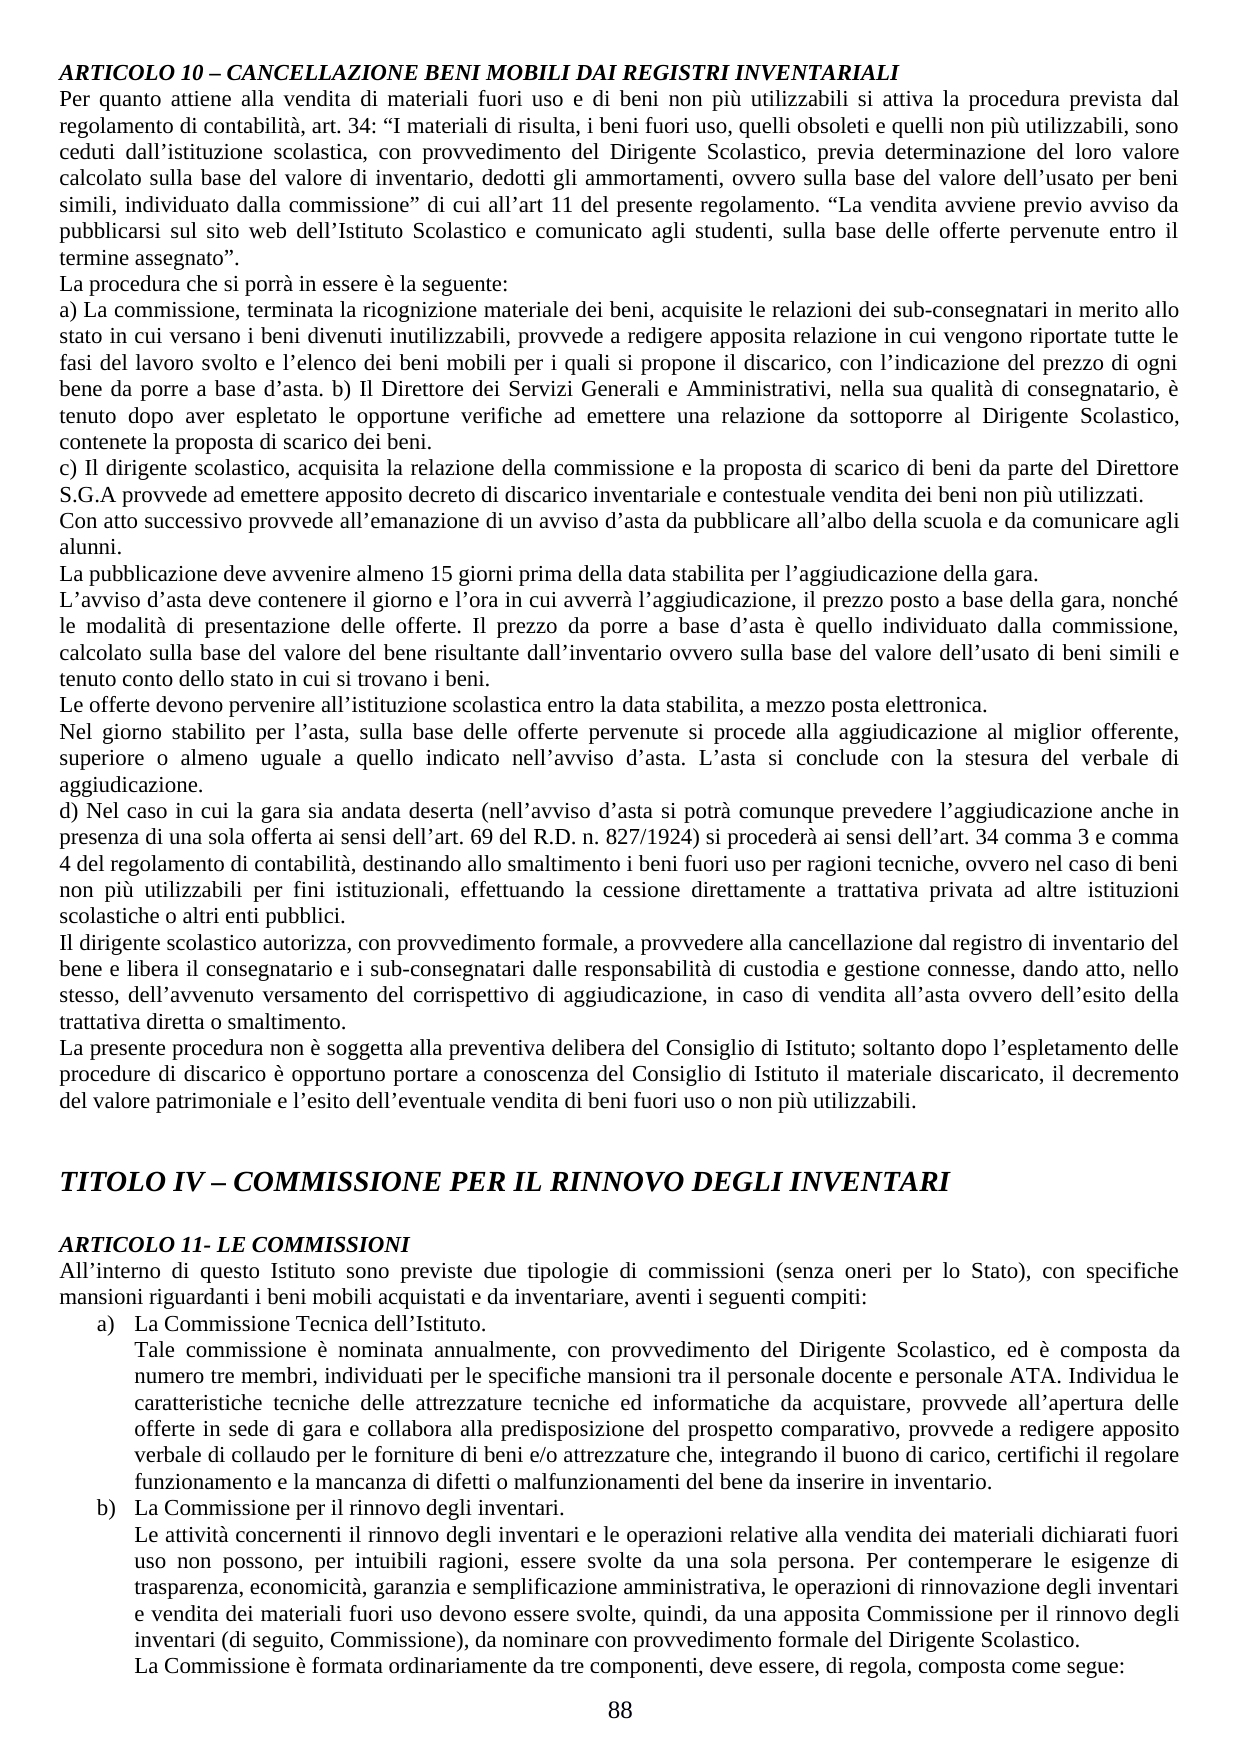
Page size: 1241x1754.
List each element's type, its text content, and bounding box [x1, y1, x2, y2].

text Per quanto attiene alla vendita di materiali fuori uso e di beni non più utilizzabili si attiva la procedura prevista dal regolamento di contabilità, art. 34: “I materiali di risulta, i beni fuori uso, quelli obsoleti e quelli non più utilizzabili, sono ceduti dall’istituzione scolastica, con provvedimento del Dirigente Scolastico, previa determinazione del loro valore calcolato sulla base del valore di inventario, dedotti gli ammortamenti, ovvero sulla base del valore dell’usato per beni simili, individuato dalla commissione” di cui all’art 11 del presente regolamento. “La vendita avviene previo avviso da pubblicarsi sul sito web dell’Istituto Scolastico e comunicato agli studenti, sulla base delle offerte pervenute entro il termine assegnato”. [59, 85, 1181, 270]
text a) La commissione, terminata la ricognizione materiale dei beni, acquisite le relazioni dei sub-consegnatari in merito allo stato in cui versano i beni divenuti inutilizzabili, provvede a redigere apposita relazione in cui vengono riportate tutte le fasi del lavoro svolto e l’elenco dei beni mobili per i quali si propone il discarico, con l’indicazione del prezzo di ogni bene da porre a base d’asta. b) Il Direttore dei Servizi Generali e Amministrativi, nella sua qualità di consegnatario, è tenuto dopo aver espletato le opportune verifiche ad emettere una relazione da sottoporre al Dirigente Scolastico, contenete la proposta di scarico dei beni. [59, 296, 1181, 454]
text d) Nel caso in cui la gara sia andata deserta (nell’avviso d’asta si potrà comunque prevedere l’aggiudicazione anche in presenza di una sola offerta ai sensi dell’art. 69 del R.D. n. 827/1924) si procederà ai sensi dell’art. 34 comma 3 e comma 4 del regolamento di contabilità, destinando allo smaltimento i beni fuori uso per ragioni tecniche, ovvero nel caso di beni non più utilizzabili per fini istituzionali, effettuando la cessione direttamente a trattativa privata ad altre istituzioni scolastiche o altri enti pubblici. [59, 797, 1181, 929]
text La presente procedura non è soggetta alla preventiva delibera del Consiglio di Istituto; soltanto dopo l’espletamento delle procedure di discarico è opportuno portare a conoscenza del Consiglio di Istituto il materiale discaricato, il decremento del valore patrimoniale e l’esito dell’eventuale vendita di beni fuori uso o non più utilizzabili. [59, 1034, 1181, 1113]
text ARTICOLO 11- LE COMMISSIONI [59, 1231, 1181, 1257]
subtitle TITOLO IV – COMMISSIONE PER IL RINNOVO DEGLI INVENTARI [59, 1164, 1181, 1198]
text ARTICOLO 10 – CANCELLAZIONE BENI MOBILI DAI REGISTRI INVENTARIALI [59, 59, 1181, 85]
text L’avviso d’asta deve contenere il giorno e l’ora in cui avverrà l’aggiudicazione, il prezzo posto a base della gara, nonché le modalità di presentazione delle offerte. Il prezzo da porre a base d’asta è quello individuato dalla commissione, calcolato sulla base del valore del bene risultante dall’inventario ovvero sulla base del valore dell’usato di beni simili e tenuto conto dello stato in cui si trovano i beni. [59, 586, 1181, 692]
text Le offerte devono pervenire all’istituzione scolastica entro la data stabilita, a mezzo posta elettronica. [59, 692, 1181, 718]
text c) Il dirigente scolastico, acquisita la relazione della commissione e la proposta di scarico di beni da parte del Direttore S.G.A provvede ad emettere apposito decreto di discarico inventariale e contestuale vendita dei beni non più utilizzati. [59, 454, 1181, 507]
text La procedura che si porrà in essere è la seguente: [59, 270, 1181, 296]
list La Commissione Tecnica dell’Istituto. [97, 1310, 1181, 1336]
text Nel giorno stabilito per l’asta, sulla base delle offerte pervenute si procede alla aggiudicazione al miglior offerente, superiore o almeno uguale a quello indicato nell’avviso d’asta. L’asta si conclude con la stesura del verbale di aggiudicazione. [59, 718, 1181, 797]
text Tale commissione è nominata annualmente, con provvedimento del Dirigente Scolastico, ed è composta da numero tre membri, individuati per le specifiche mansioni tra il personale docente e personale ATA. Individua le caratteristiche tecniche delle attrezzature tecniche ed informatiche da acquistare, provvede all’apertura delle offerte in sede di gara e collabora alla predisposizione del prospetto comparativo, provvede a redigere apposito verbale di collaudo per le forniture di beni e/o attrezzature che, integrando il buono di carico, certifichi il regolare funzionamento e la mancanza di difetti o malfunzionamenti del bene da inserire in inventario. [134, 1336, 1181, 1494]
text Con atto successivo provvede all’emanazione di un avviso d’asta da pubblicare all’albo della scuola e da comunicare agli alunni. [59, 507, 1181, 560]
list La Commissione per il rinnovo degli inventari. [97, 1494, 1181, 1521]
text Le attività concernenti il rinnovo degli inventari e le operazioni relative alla vendita dei materiali dichiarati fuori uso non possono, per intuibili ragioni, essere svolte da una sola persona. Per contemperare le esigenze di trasparenza, economicità, garanzia e semplificazione amministrativa, le operazioni di rinnovazione degli inventari e vendita dei materiali fuori uso devono essere svolte, quindi, da una apposita Commissione per il rinnovo degli inventari (di seguito, Commissione), da nominare con provvedimento formale del Dirigente Scolastico. [134, 1521, 1181, 1652]
text Il dirigente scolastico autorizza, con provvedimento formale, a provvedere alla cancellazione dal registro di inventario del bene e libera il consegnatario e i sub-consegnatari dalle responsabilità di custodia e gestione connesse, dando atto, nello stesso, dell’avvenuto versamento del corrispettivo di aggiudicazione, in caso di vendita all’asta ovvero dell’esito della trattativa diretta o smaltimento. [59, 929, 1181, 1034]
text La pubblicazione deve avvenire almeno 15 giorni prima della data stabilita per l’aggiudicazione della gara. [59, 560, 1181, 586]
text All’interno di questo Istituto sono previste due tipologie di commissioni (senza oneri per lo Stato), con specifiche mansioni riguardanti i beni mobili acquistati e da inventariare, aventi i seguenti compiti: [59, 1257, 1181, 1310]
text La Commissione è formata ordinariamente da tre componenti, deve essere, di regola, composta come segue: [134, 1652, 1181, 1679]
